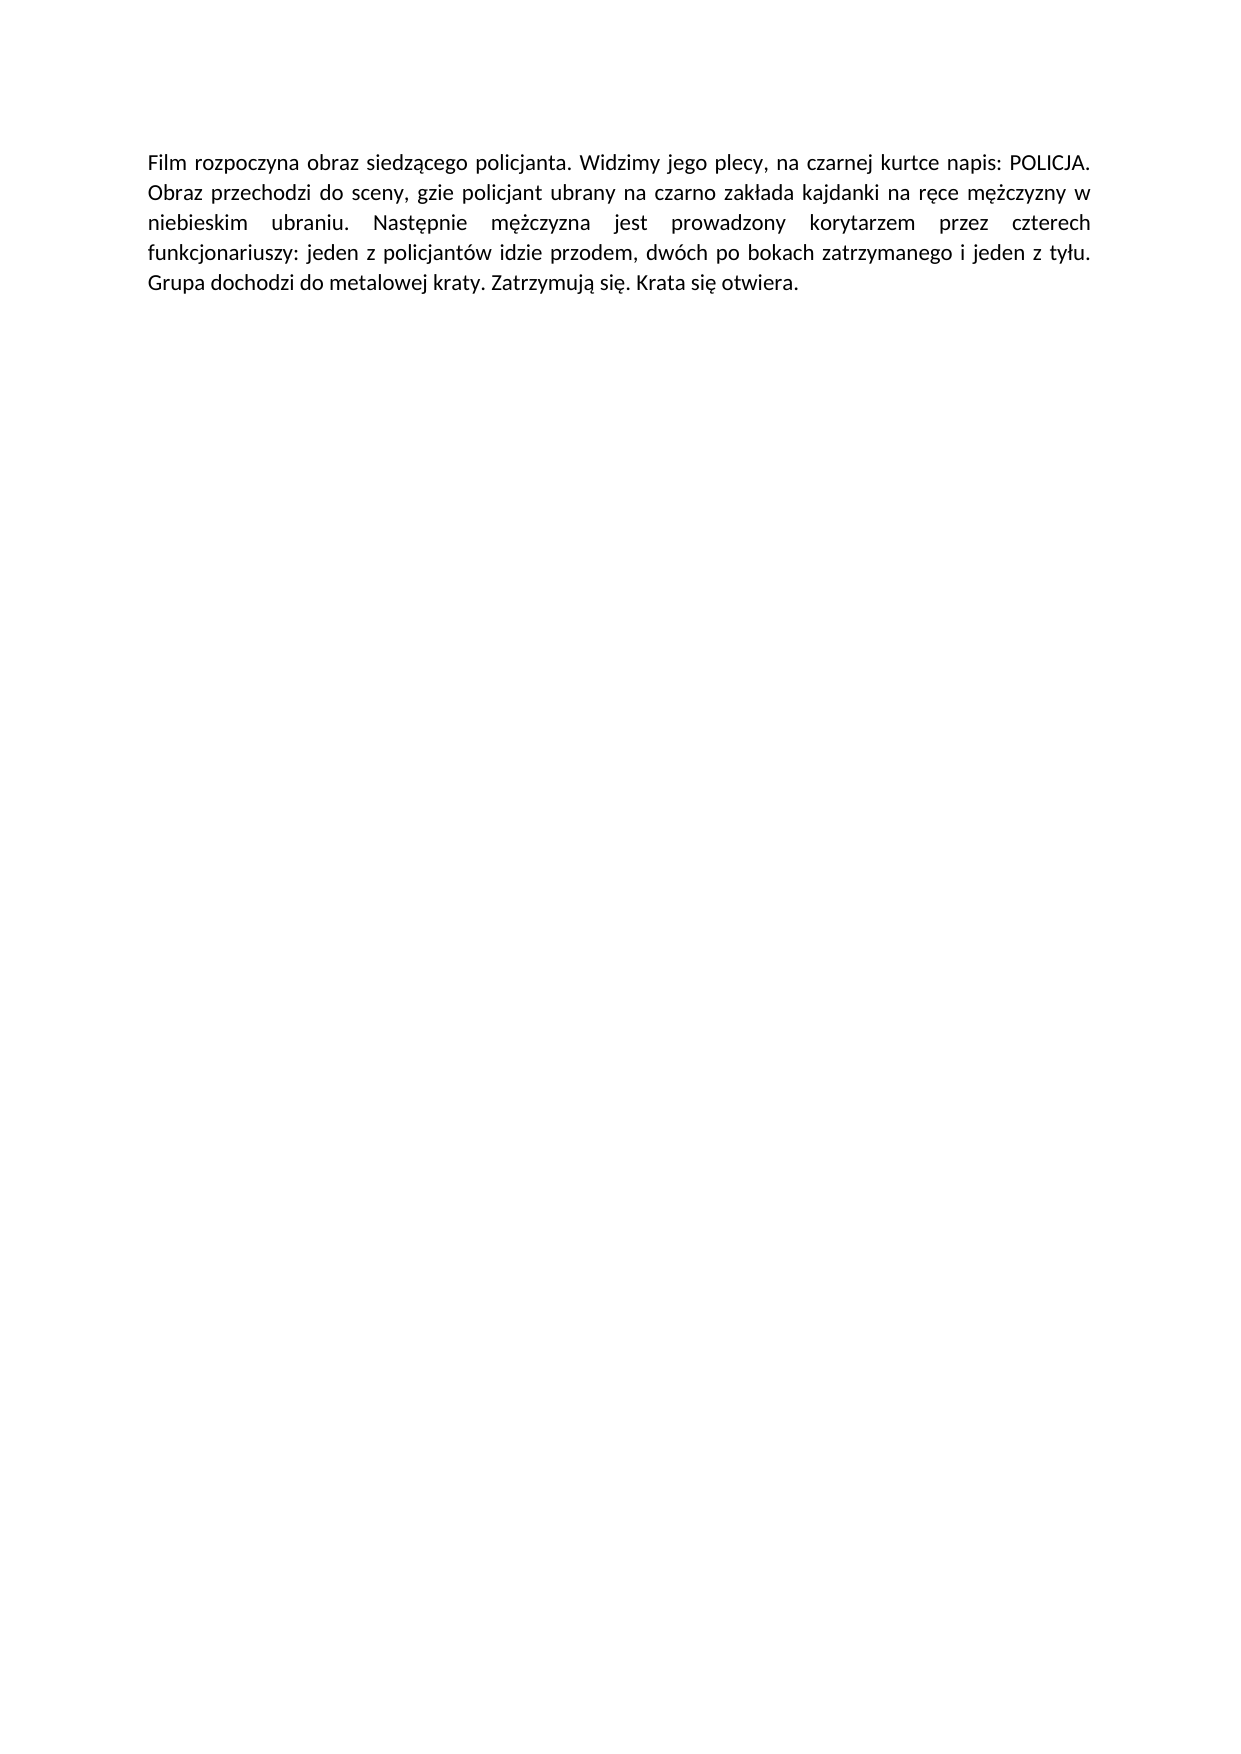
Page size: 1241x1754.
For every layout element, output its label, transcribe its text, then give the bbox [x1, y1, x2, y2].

text Film rozpoczyna obraz siedzącego policjanta. Widzimy jego plecy, na czarnej kurtce napis: POLICJA. Obraz przechodzi do sceny, gzie policjant ubrany na czarno zakłada kajdanki na ręce mężczyzny w niebieskim ubraniu. Następnie mężczyzna jest prowadzony korytarzem przez czterech funkcjonariuszy: jeden z policjantów idzie przodem, dwóch po bokach zatrzymanego i jeden z tyłu. Grupa dochodzi do metalowej kraty. Zatrzymują się. Krata się otwiera. [148, 148, 1093, 296]
